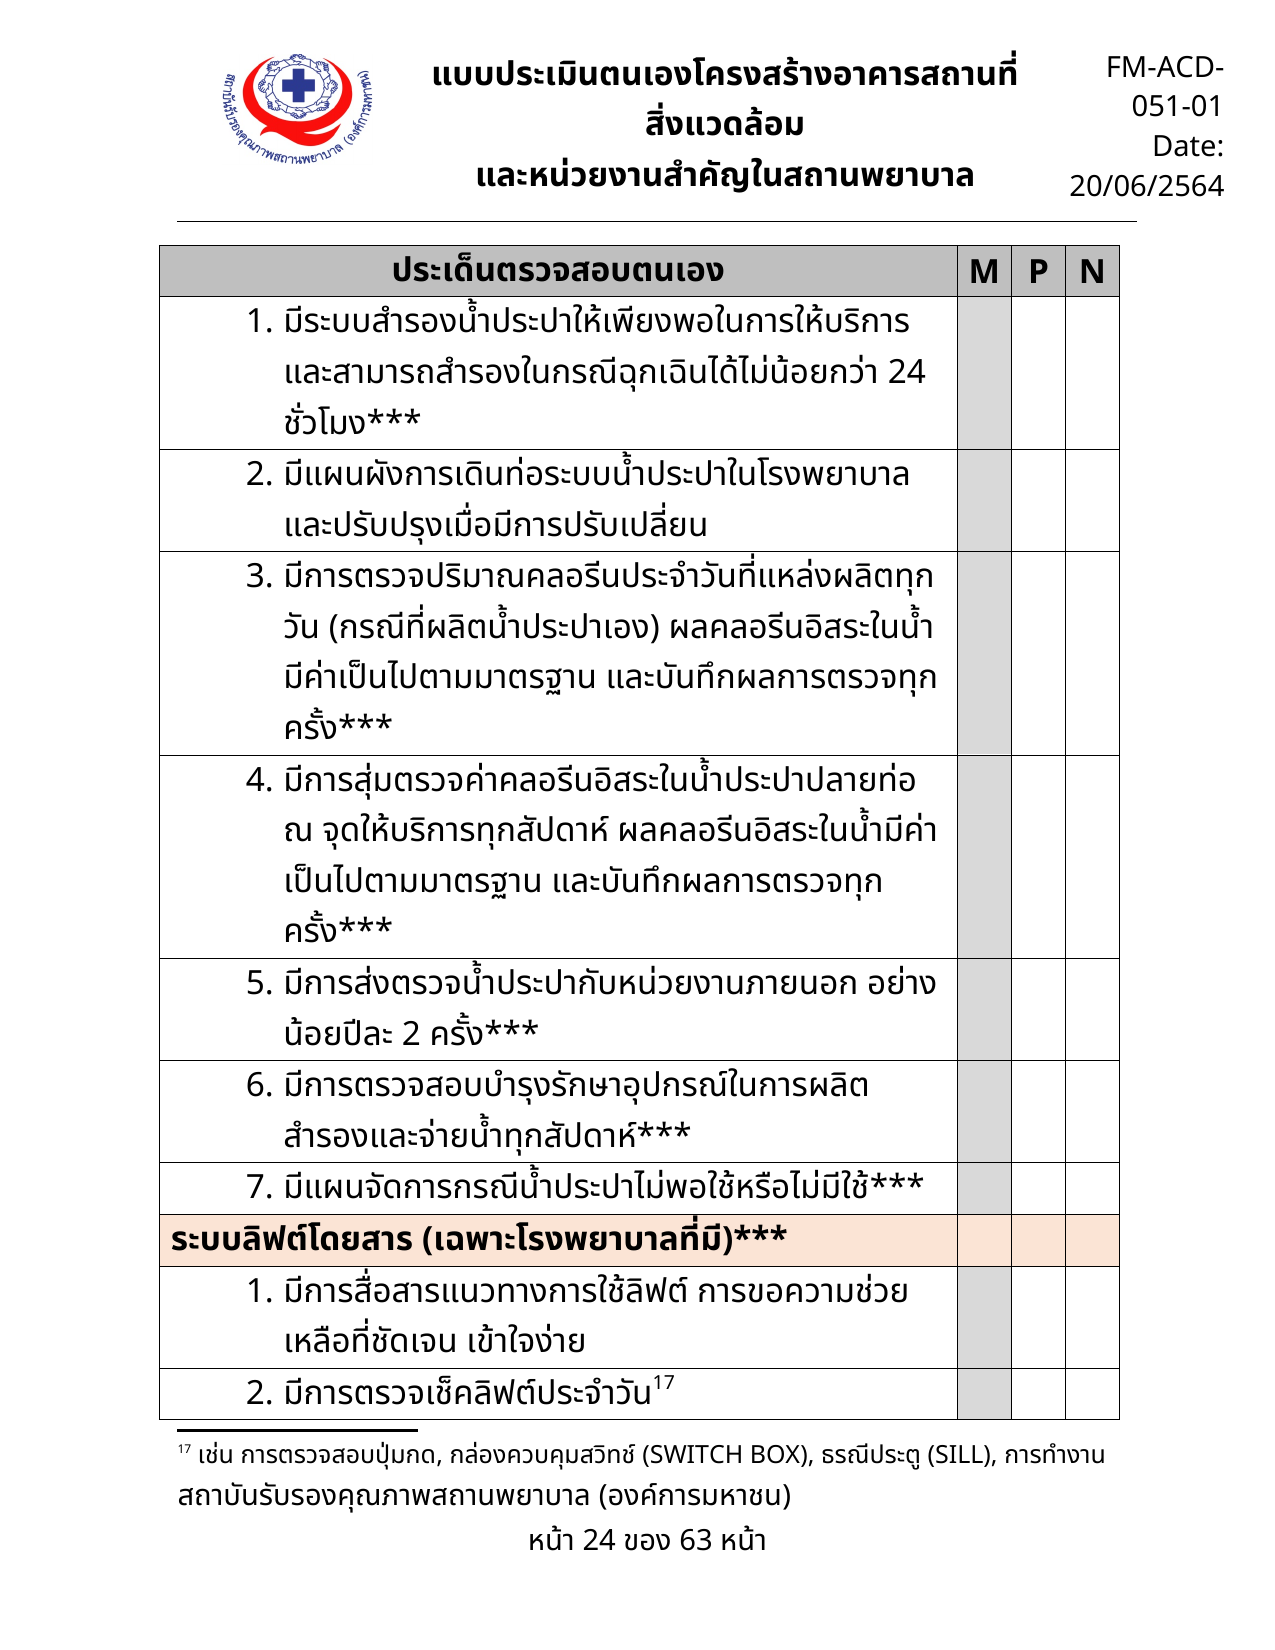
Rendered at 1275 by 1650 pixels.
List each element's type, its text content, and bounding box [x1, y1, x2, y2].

table_cell [1012, 1215, 1065, 1266]
table_cell [958, 1369, 1011, 1419]
table_cell มีการตรวจเช็คลิฟต์ประจำวัน [160, 1369, 957, 1419]
table_cell [1012, 1267, 1065, 1368]
table_cell [1066, 1163, 1119, 1214]
table_cell มีการตรวจปริมาณคลอรีนประจำวันที่แหล่งผลิตทุกวัน (กรณีที่ผลิตน้ำประปาเอง) ผลคลอรีนอิสระในน้ำ มีค่าเป็นไปตามมาตรฐาน และบันทึกผลการตรวจทุกครั้ง*** [160, 552, 957, 754]
table_cell [958, 1163, 1011, 1214]
table_cell [958, 1267, 1011, 1368]
table_cell [958, 297, 1011, 449]
table_cell มีการส่งตรวจน้ำประปากับหน่วยงานภายนอก อย่างน้อยปีละ 2 ครั้ง*** [160, 959, 957, 1060]
table_cell มีการสื่อสารแนวทางการใช้ลิฟต์ การขอความช่วยเหลือที่ชัดเจน เข้าใจง่าย [160, 1267, 957, 1368]
table_cell [1012, 450, 1065, 551]
table_cell [1066, 756, 1119, 958]
table_cell มีการตรวจสอบบำรุงรักษาอุปกรณ์ในการผลิต สำรองและจ่ายน้ำทุกสัปดาห์*** [160, 1061, 957, 1162]
table_cell [1012, 756, 1065, 958]
table_header M [958, 246, 1011, 296]
table_header P [1012, 246, 1065, 296]
table_cell มีแผนผังการเดินท่อระบบน้ำประปาในโรงพยาบาล และปรับปรุงเมื่อมีการปรับเปลี่ยน [160, 450, 957, 551]
table_cell [1066, 1215, 1119, 1266]
table_cell ระบบลิฟต์โดยสาร (เฉพาะโรงพยาบาลที่มี)*** [160, 1215, 957, 1266]
table_cell [958, 552, 1011, 754]
table_header ประเด็นตรวจสอบตนเอง [160, 246, 957, 296]
table_header N [1066, 246, 1119, 296]
table_cell [958, 959, 1011, 1060]
table_cell [958, 450, 1011, 551]
picture [222, 54, 373, 165]
table_cell [1012, 1061, 1065, 1162]
table_cell [1066, 297, 1119, 449]
table_cell [1012, 959, 1065, 1060]
table_cell มีการสุ่มตรวจค่าคลอรีนอิสระในน้ำประปาปลายท่อ ณ จุดให้บริการทุกสัปดาห์ ผลคลอรีนอิสระในน้ำมีค่าเป็นไปตามมาตรฐาน และบันทึกผลการตรวจทุกครั้ง*** [160, 756, 957, 958]
table_cell [1012, 552, 1065, 754]
table_cell [1066, 1061, 1119, 1162]
table_cell มีแผนจัดการกรณีน้ำประปาไม่พอใช้หรือไม่มีใช้*** [160, 1163, 957, 1214]
table_cell [1066, 1267, 1119, 1368]
table_cell [1012, 297, 1065, 449]
table_cell [958, 756, 1011, 958]
table_cell [1012, 1163, 1065, 1214]
table_cell [958, 1061, 1011, 1162]
table_cell [1066, 552, 1119, 754]
table_cell [1066, 1369, 1119, 1419]
table_cell [1012, 1369, 1065, 1419]
table_cell [958, 1215, 1011, 1266]
table_cell [1066, 959, 1119, 1060]
table_cell [1066, 450, 1119, 551]
table_cell มีระบบสำรองน้ำประปาให้เพียงพอในการให้บริการ และสามารถสำรองในกรณีฉุกเฉินได้ไม่น้อยกว่า 24 ชั่วโมง*** [160, 297, 957, 449]
